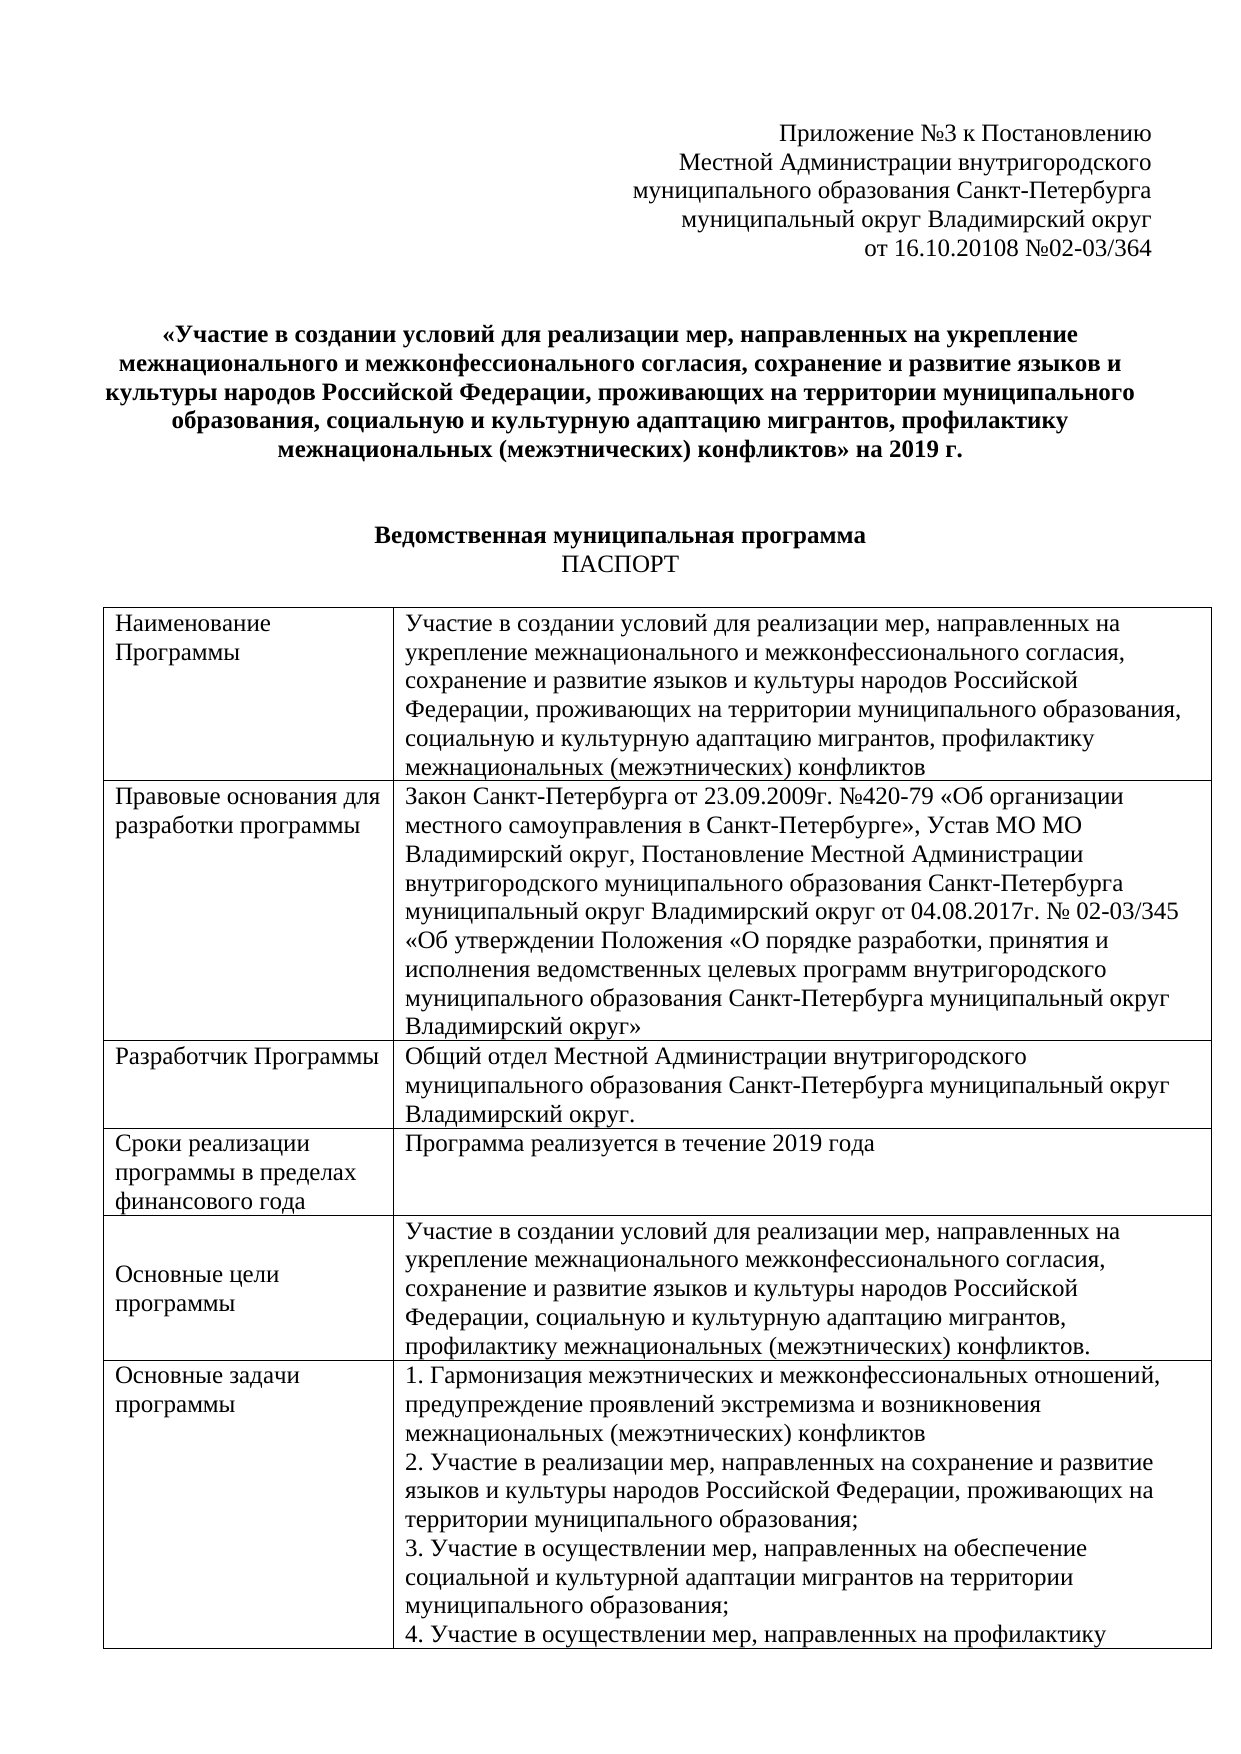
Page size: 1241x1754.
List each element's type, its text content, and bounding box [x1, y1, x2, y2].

text муниципальный округ Владимирский округ [89, 204, 1152, 233]
table_cell Участие в создании условий для реализации мер, направленных на укрепление межнационального межконфессионального согласия, сохранение и развитие языков и культуры народов Российской Федерации, социальную и культурную адаптацию мигрантов, профилактику межнациональных (межэтнических) конфликтов. [394, 1216, 1211, 1359]
table_cell Сроки реализации программы в пределах финансового года [104, 1129, 393, 1215]
table_header Наименование Программы [104, 608, 393, 780]
text ПАСПОРТ [89, 549, 1152, 578]
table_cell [104, 1361, 393, 1648]
table_header Участие в создании условий для реализации мер, направленных на укрепление межнационального и межконфессионального согласия, сохранение и развитие языков и культуры народов Российской Федерации, проживающих на территории муниципального образования, социальную и культурную адаптацию мигрантов, профилактику межнациональных (межэтнических) конфликтов [394, 608, 1211, 780]
text Местной Администрации внутригородского [89, 147, 1152, 176]
text от 16.10.20108 №02-03/364 [89, 233, 1152, 262]
table_cell Программа реализуется в течение 2019 года [394, 1129, 1211, 1215]
table_cell Общий отдел Местной Администрации внутригородского муниципального образования Санкт-Петербурга муниципальный округ Владимирский округ. [394, 1041, 1211, 1127]
text Ведомственная муниципальная программа [89, 521, 1152, 549]
table_cell Разработчик Программы [104, 1041, 393, 1127]
table_cell Правовые основания для разработки программы [104, 781, 393, 1040]
table_cell Основные цели программы [104, 1216, 393, 1359]
text Приложение №3 к Постановлению [89, 118, 1152, 147]
text «Участие в создании условий для реализации мер, направленных на укрепление межнационального и межконфессионального согласия, сохранение и развитие языков и культуры народов Российской Федерации, проживающих на территории муниципального образования, социальную и культурную адаптацию мигрантов, профилактику межнациональных (межэтнических) конфликтов» на 2019 г. [89, 319, 1152, 463]
table_cell Закон Санкт-Петербурга от 23.09.2009г. №420-79 «Об организации местного самоуправления в Санкт-Петербурге», Устав МО МО Владимирский округ, Постановление Местной Администрации внутригородского муниципального образования Санкт-Петербурга муниципальный округ Владимирский округ от 04.08.2017г. № 02-03/345 «Об утверждении Положения «О порядке разработки, принятия и исполнения ведомственных целевых программ внутригородского муниципального образования Санкт-Петербурга муниципальный округ Владимирский округ» [394, 781, 1211, 1040]
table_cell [394, 1361, 1211, 1648]
text муниципального образования Санкт-Петербурга [89, 176, 1152, 204]
